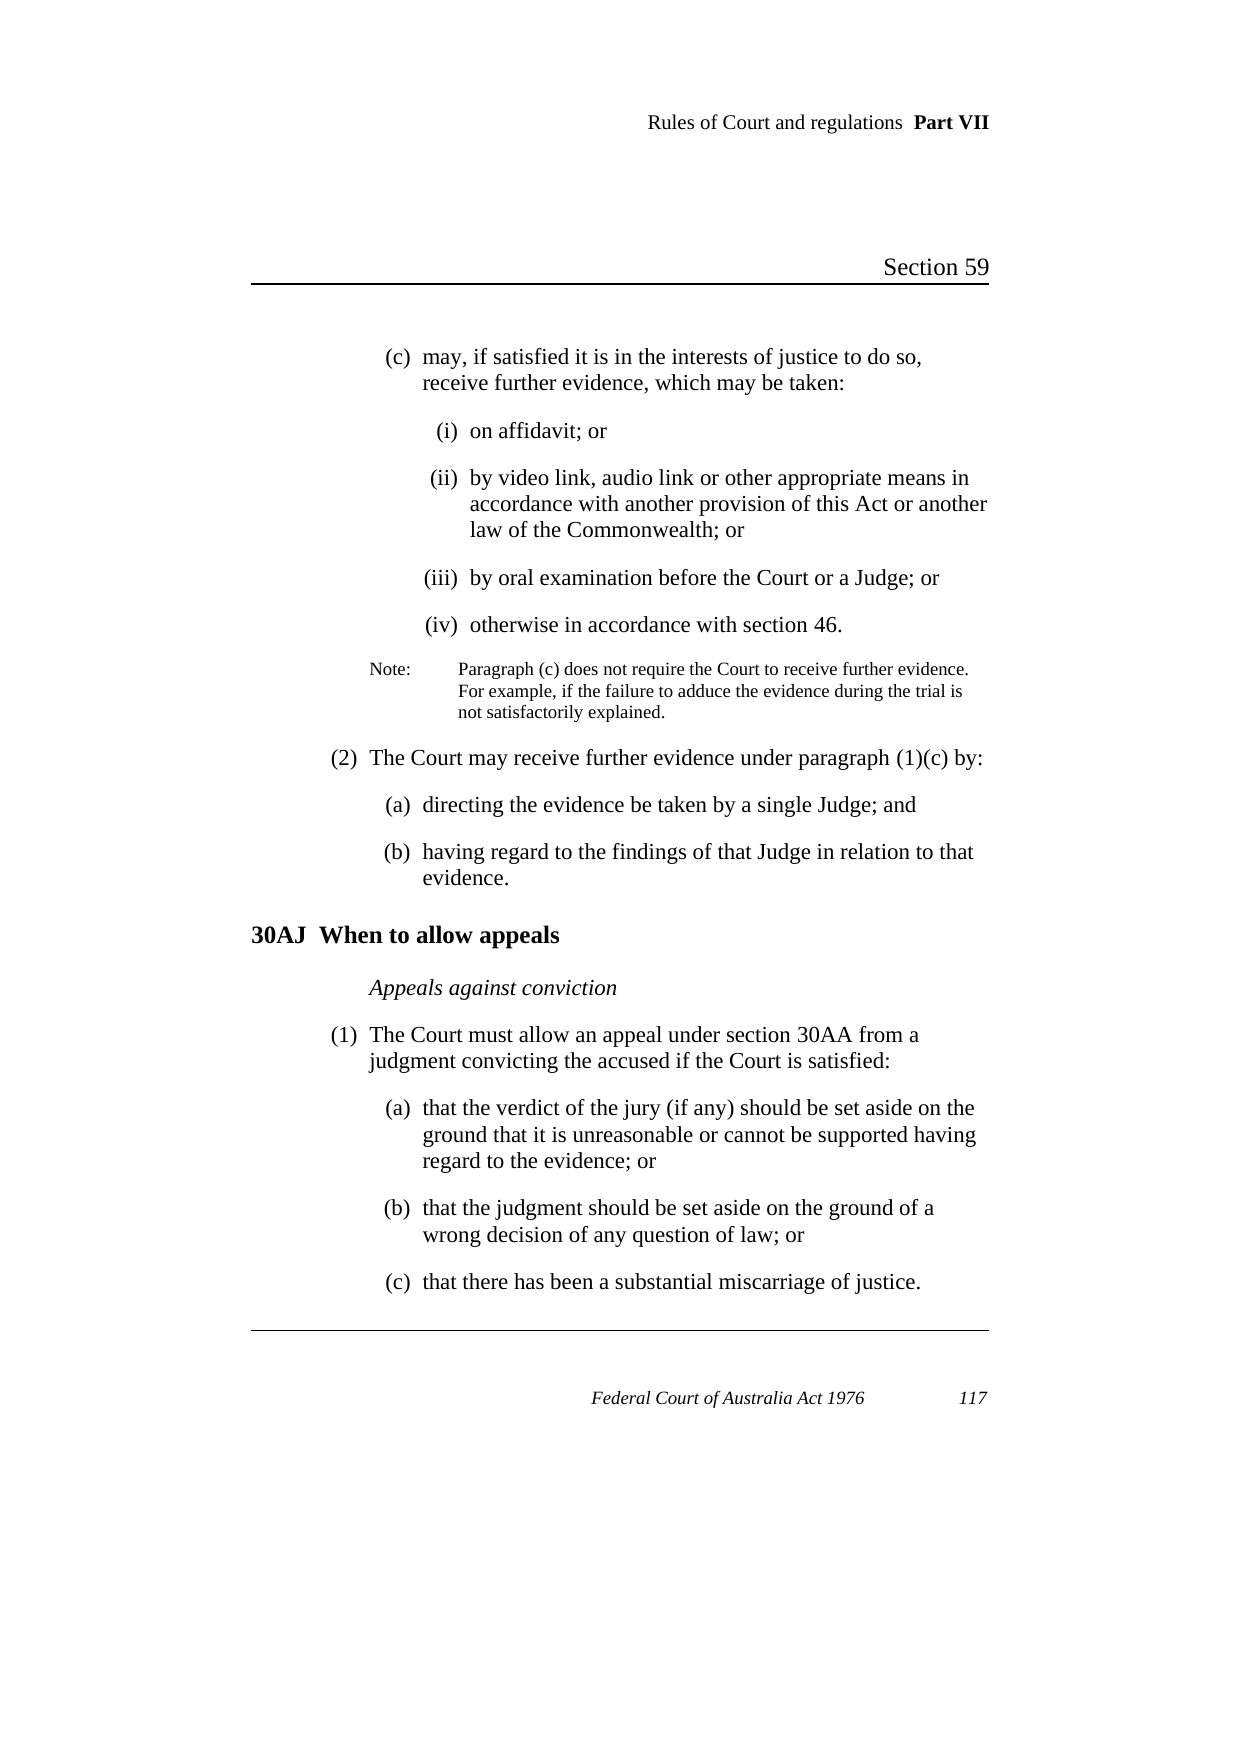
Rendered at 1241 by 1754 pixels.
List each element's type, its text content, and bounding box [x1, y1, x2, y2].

text (1) The Court must allow an appeal under section 30AA from a judgment convicting the accused if the Court is satisfied: [251, 1021, 989, 1073]
text 30AJ When to allow appeals [251, 920, 989, 949]
text (b) having regard to the findings of that Judge in relation to that evidence. [251, 838, 989, 891]
text (a) directing the evidence be taken by a single Judge; and [251, 791, 989, 817]
text (b) that the judgment should be set aside on the ground of a wrong decision of any question of law; or [251, 1194, 989, 1247]
text (iv) otherwise in accordance with section 46. [251, 611, 989, 637]
text (c) may, if satisfied it is in the interests of justice to do so, receive further evidence, which may be taken: [251, 343, 989, 396]
text (a) that the verdict of the jury (if any) should be set aside on the ground that it is unreasonable or cannot be supported having regard to the evidence; or [251, 1094, 989, 1173]
text (2) The Court may receive further evidence under paragraph (1)(c) by: [251, 744, 989, 770]
text (c) that there has been a substantial miscarriage of justice. [251, 1268, 989, 1294]
text (i) on affidavit; or [251, 417, 989, 443]
text Appeals against conviction [369, 974, 989, 1000]
text Note: Paragraph (c) does not require the Court to receive further evidence. For example, if the failure to adduce the evidence during the trial is not satisfactorily explained. [369, 658, 989, 723]
text (iii) by oral examination before the Court or a Judge; or [251, 564, 989, 590]
text (ii) by video link, audio link or other appropriate means in accordance with another provision of this Act or another law of the Commonwealth; or [251, 464, 989, 543]
